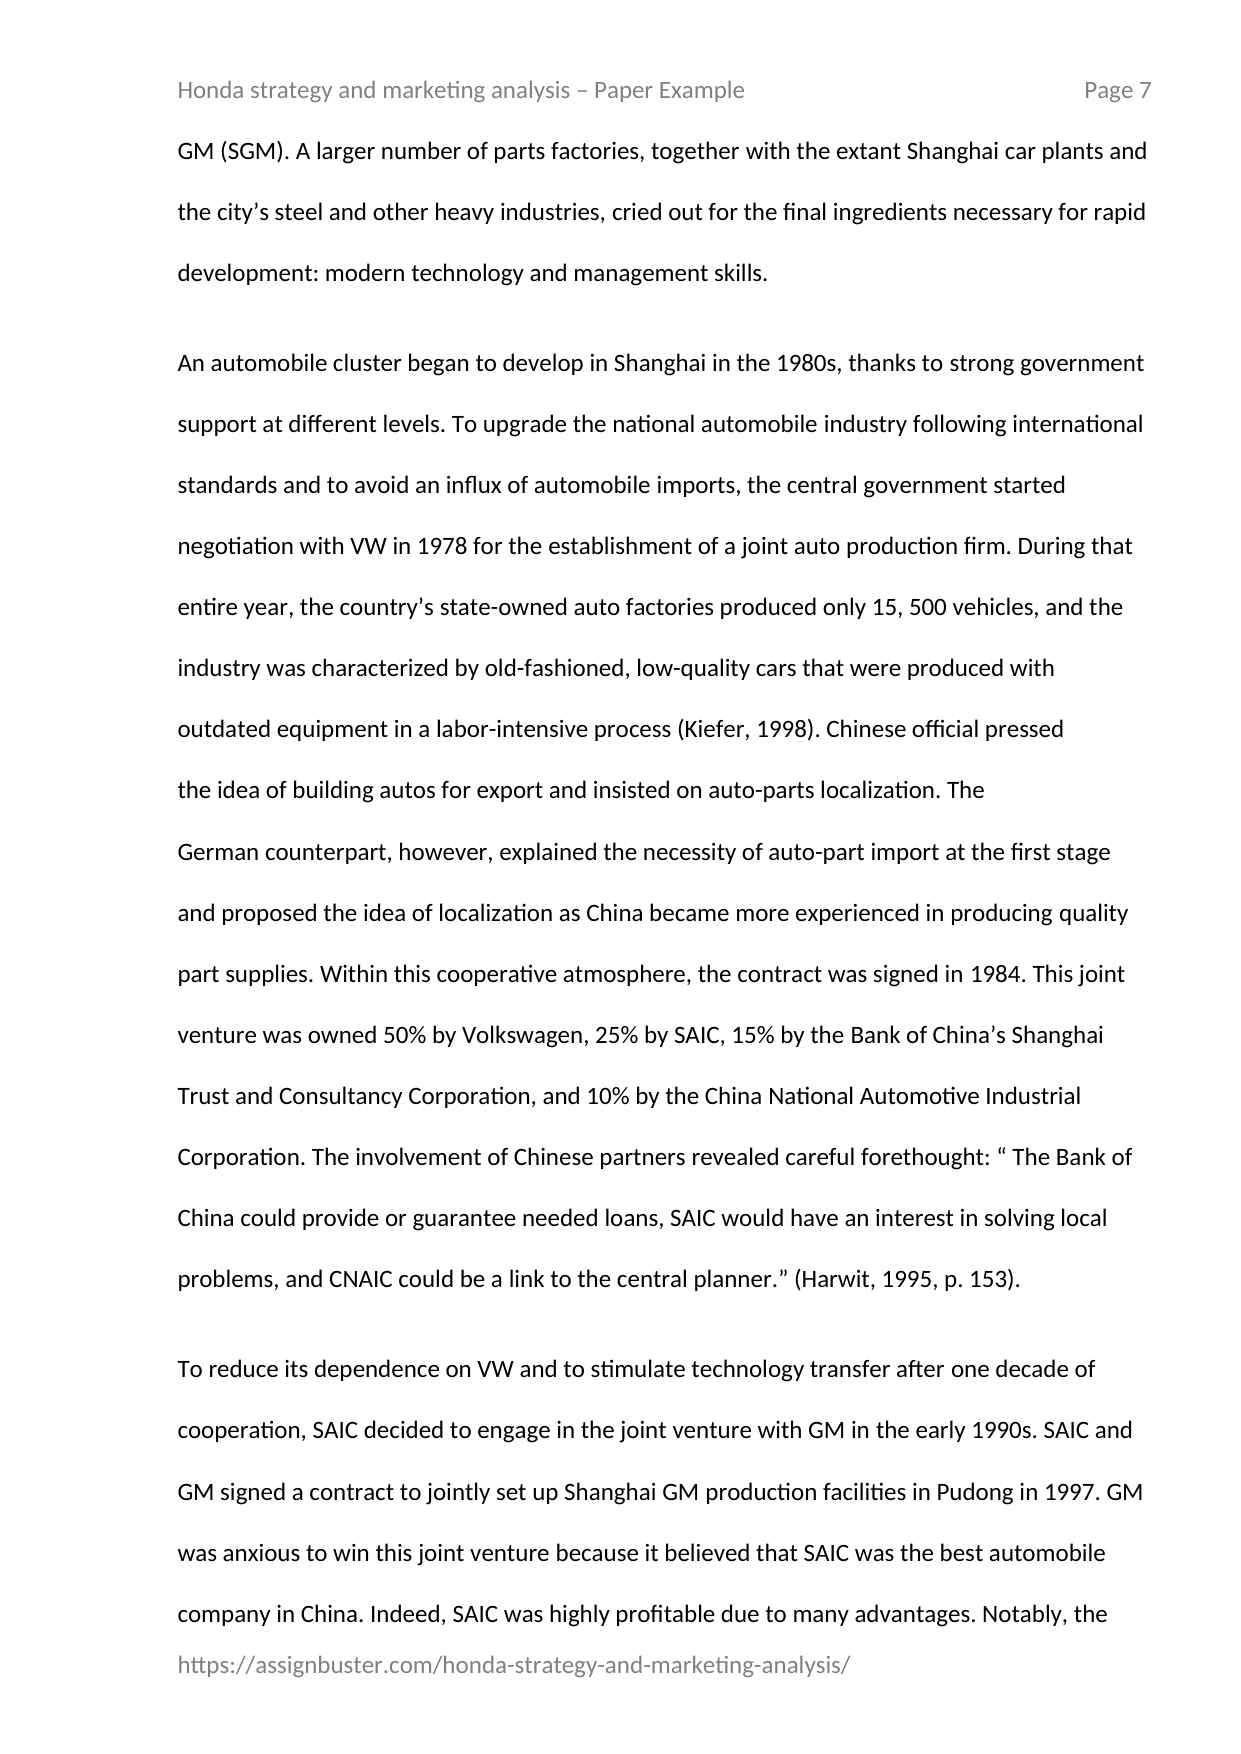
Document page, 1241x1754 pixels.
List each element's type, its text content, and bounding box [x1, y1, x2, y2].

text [177, 135, 1152, 287]
text An automobile cluster began to develop in Shanghai in the 1980s, thanks to strong government support at different levels. To upgrade the national automobile industry following international standards and to avoid an influx of automobile imports, the central government started negotiation with VW in 1978 for the establishment of a joint auto production firm. During that entire year, the country’s state-owned auto factories produced only 15, 500 vehicles, and the industry was characterized by old-fashioned, low-quality cars that were produced with outdated equipment in a labor-intensive process (Kiefer, 1998). Chinese official pressed the idea of building autos for export and insisted on auto-parts localization. The German counterpart, however, explained the necessity of auto-part import at the first stage and proposed the idea of localization as China became more experienced in producing quality part supplies. Within this cooperative atmosphere, the contract was signed in 1984. This joint venture was owned 50% by Volkswagen, 25% by SAIC, 15% by the Bank of China’s Shanghai Trust and Consultancy Corporation, and 10% by the China National Automotive Industrial Corporation. The involvement of Chinese partners revealed careful forethought: “ The Bank of China could provide or guarantee needed loans, SAIC would have an interest in solving local problems, and CNAIC could be a link to the central planner.” (Harwit, 1995, p. 153). [177, 347, 1152, 1293]
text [177, 1353, 1152, 1628]
